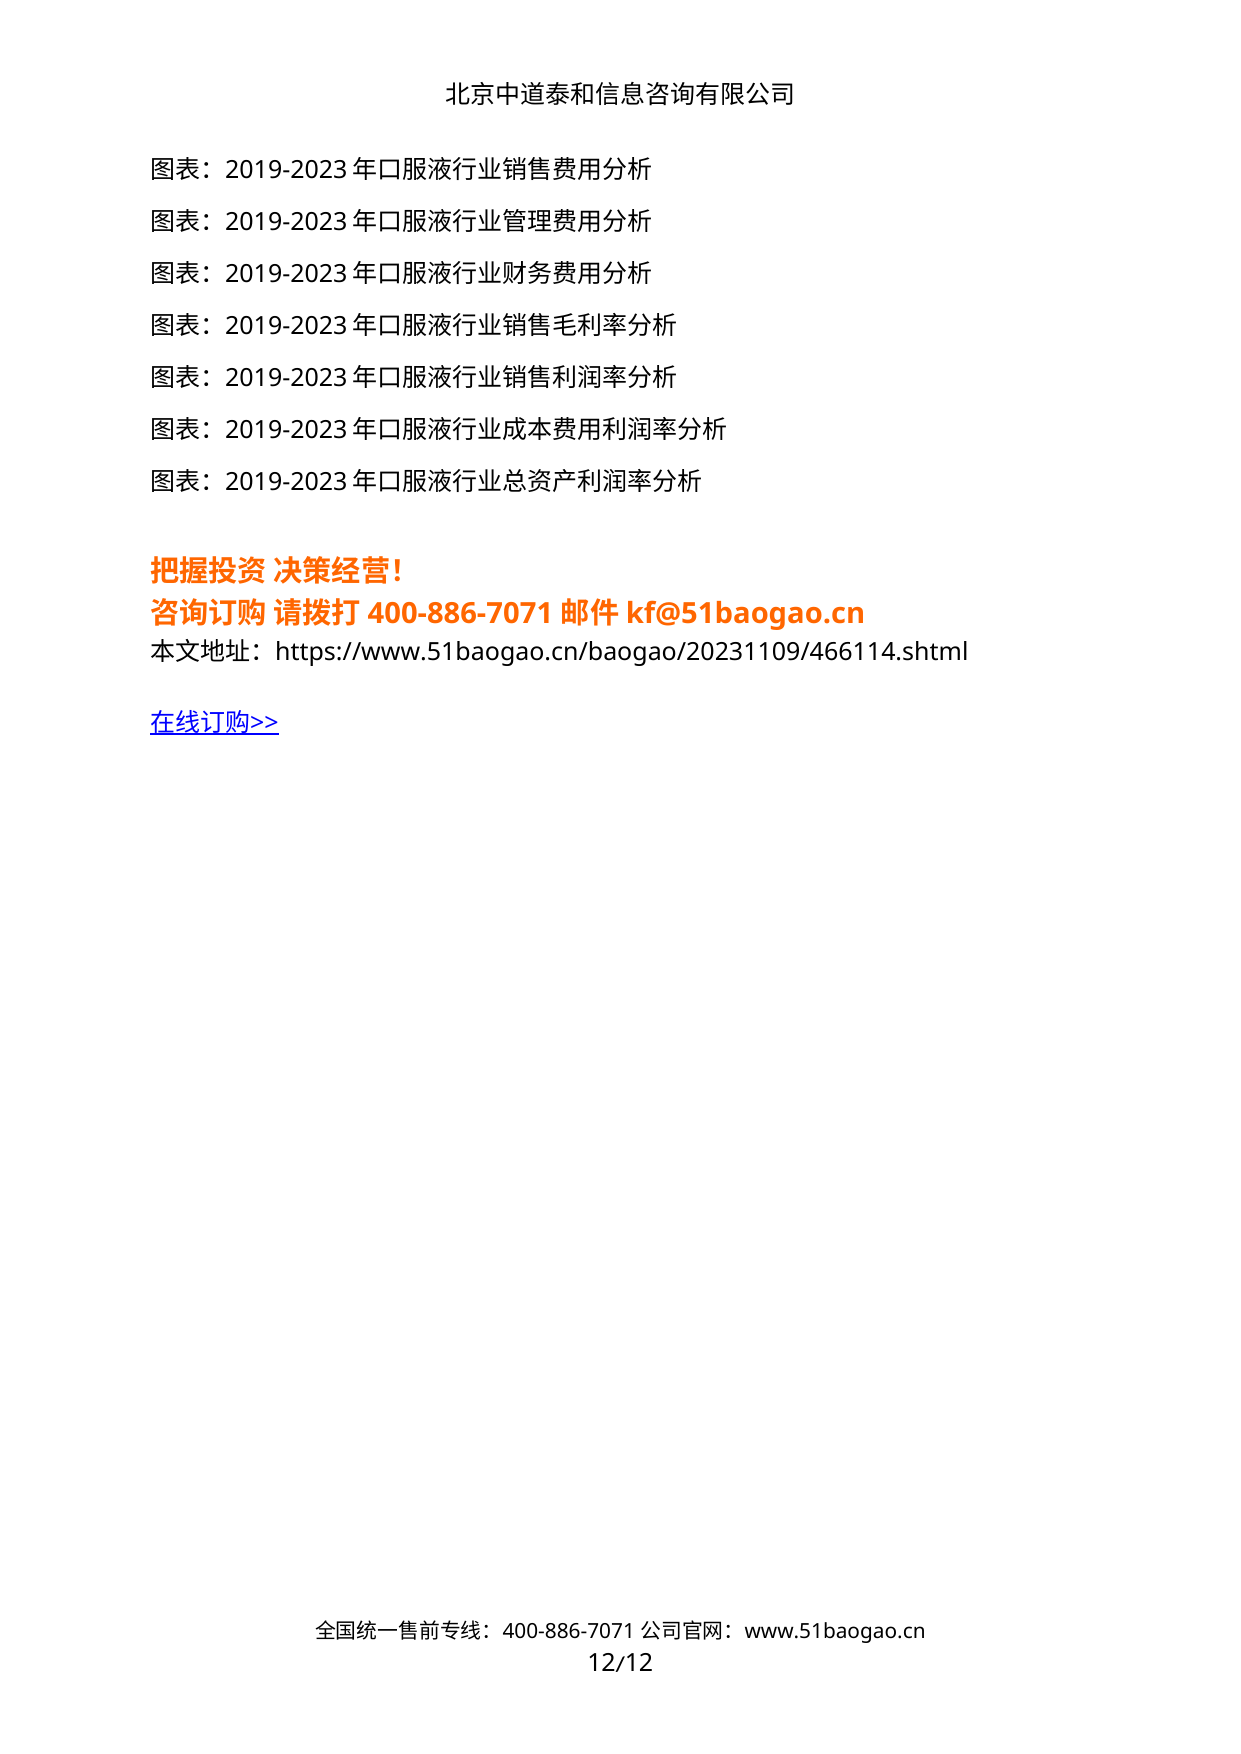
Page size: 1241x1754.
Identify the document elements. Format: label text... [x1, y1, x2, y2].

text 图表：2019-2023年口服液行业管理费用分析 [150, 202, 1090, 238]
text 图表：2019-2023年口服液行业销售毛利率分析 [150, 306, 1090, 342]
text 图表：2019-2023年口服液行业财务费用分析 [150, 254, 1090, 290]
text 图表：2019-2023年口服液行业总资产利润率分析 [150, 461, 1090, 497]
text 图表：2019-2023年口服液行业成本费用利润率分析 [150, 409, 1090, 446]
text 在线订购>> [150, 668, 1090, 738]
text 图表：2019-2023年口服液行业销售费用分析 [150, 150, 1090, 186]
text 图表：2019-2023年口服液行业销售利润率分析 [150, 357, 1090, 394]
text 把握投资 决策经营！咨询订购 请拨打 400-886-7071 邮件 kf@51baogao.cn本文地址：https://www.51baogao.cn/baogao/20231109/466114.shtml [150, 513, 1090, 668]
